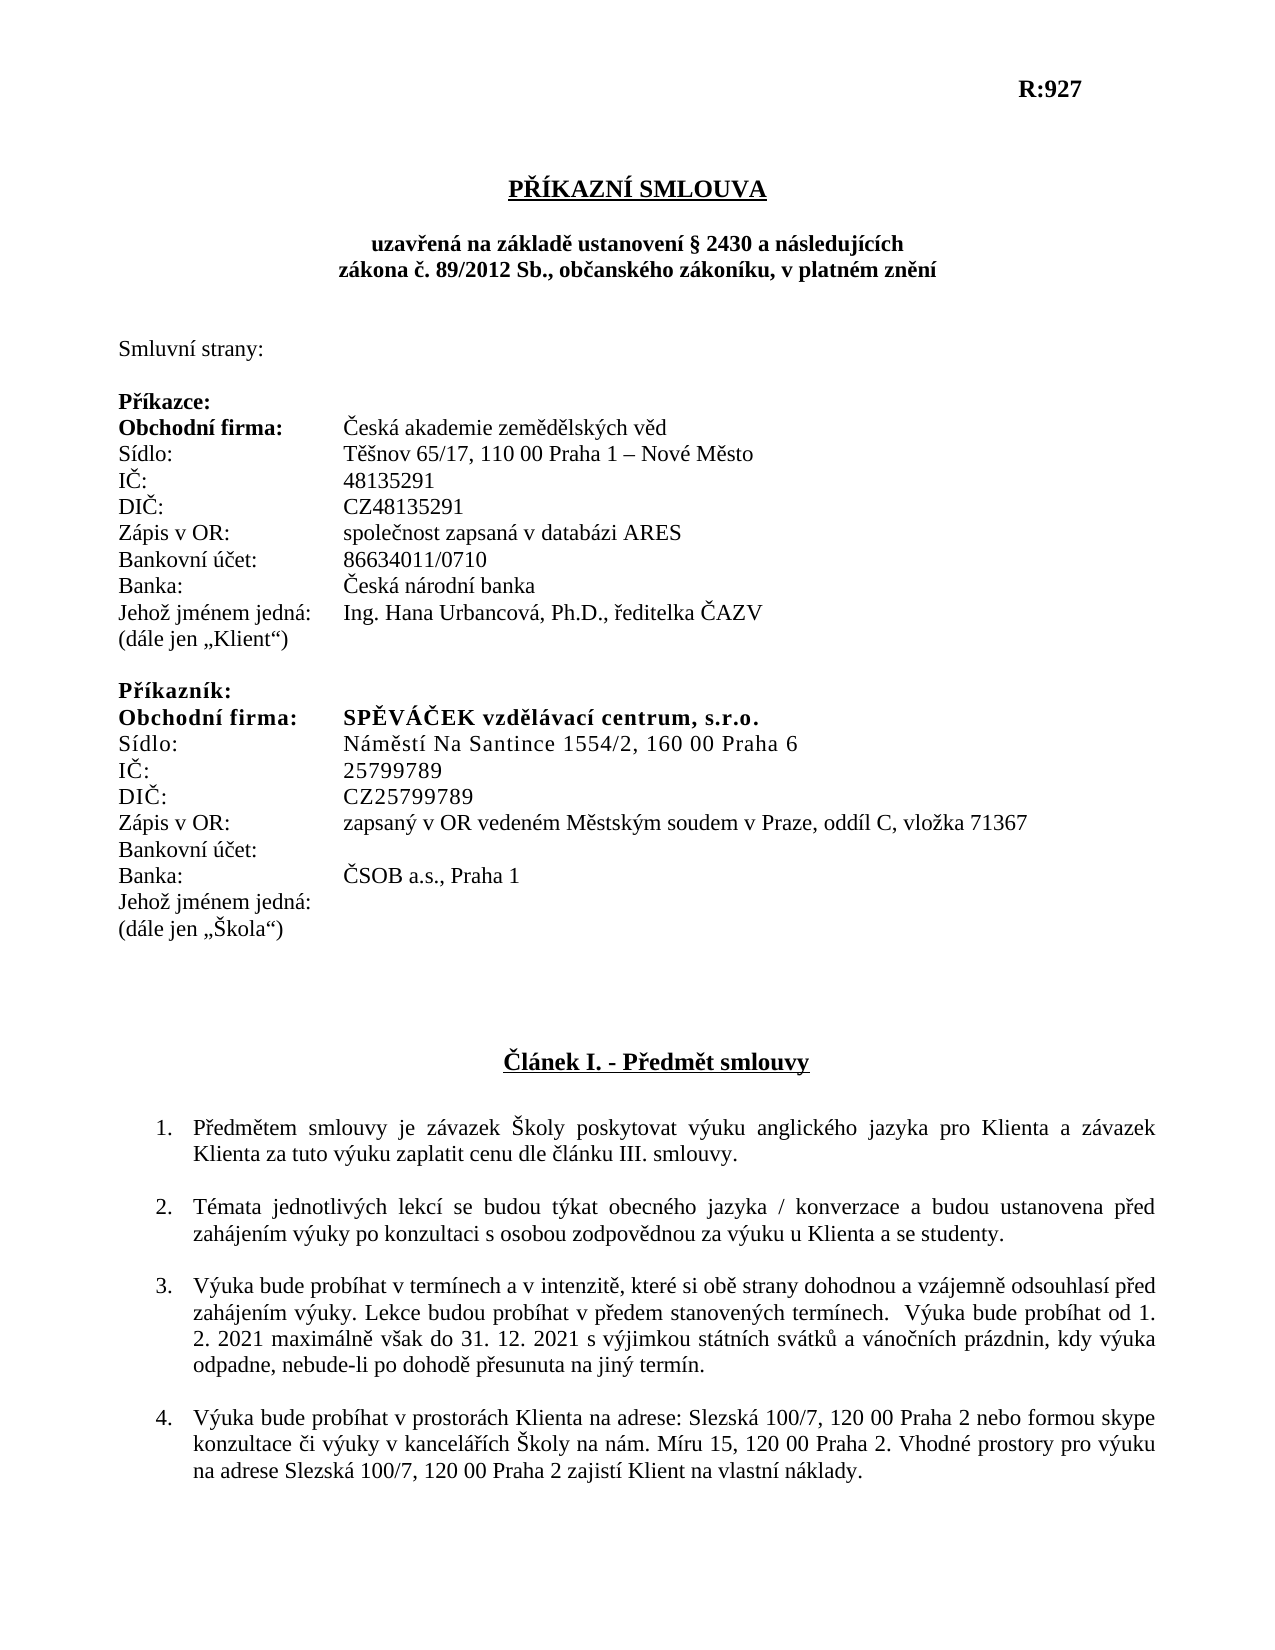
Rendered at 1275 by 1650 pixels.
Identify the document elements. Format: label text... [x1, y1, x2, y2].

text Banka: Česká národní banka [118, 572, 1157, 598]
text Obchodní firma: Česká akademie zemědělských věd [118, 414, 1157, 440]
text Jehož jménem jedná: [118, 888, 1157, 915]
text Smluvní strany: [118, 335, 1157, 361]
text zákona č. 89/2012 Sb., občanského zákoníku, v platném znění [118, 256, 1157, 282]
text DIČ: CZ25799789 [118, 783, 1157, 809]
text Obchodní firma: SPĚVÁČEK vzdělávací centrum, s.r.o. [118, 704, 1157, 730]
text Příkazce: [118, 388, 1157, 414]
text Banka: ČSOB a.s., Praha 1 [118, 862, 1157, 888]
text Příkazník: [118, 678, 1157, 704]
text Zápis v OR: zapsaný v OR vedeném Městským soudem v Praze, oddíl C, vložka 71367 [118, 809, 1157, 836]
list Předmětem smlouvy je závazek Školy poskytovat výuku anglického jazyka pro Klienta a závazek Klienta za tuto výuku zaplatit cenu dle článku III. smlouvy. [155, 1114, 1157, 1167]
text Bankovní účet: [118, 836, 1157, 862]
text IČ: 25799789 [118, 757, 1157, 783]
text uzavřená na základě ustanovení § 2430 a následujících [118, 229, 1157, 256]
text Bankovní účet: 86634011/0710 [118, 546, 1157, 572]
list Výuka bude probíhat v termínech a v intenzitě, které si obě strany dohodnou a vzájemně odsouhlasí před zahájením výuky. Lekce budou probíhat v předem stanovených termínech. Výuka bude probíhat od 1. 2. 2021 maximálně však do 31. 12. 2021 s výjimkou státních svátků a vánočních prázdnin, kdy výuka odpadne, nebude-li po dohodě přesunuta na jiný termín. [155, 1272, 1157, 1378]
text Sídlo: Těšnov 65/17, 110 00 Praha 1 – Nové Město [118, 440, 1157, 467]
text Jehož jménem jedná: Ing. Hana Urbancová, Ph.D., ředitelka ČAZV [118, 598, 1157, 625]
list Témata jednotlivých lekcí se budou týkat obecného jazyka / konverzace a budou ustanovena před zahájením výuky po konzultaci s osobou zodpovědnou za výuku u Klienta a se studenty. [155, 1193, 1157, 1246]
list Výuka bude probíhat v prostorách Klienta na adrese: Slezská 100/7, 120 00 Praha 2 nebo formou skype konzultace či výuky v kancelářích Školy na nám. Míru 15, 120 00 Praha 2. Vhodné prostory pro výuku na adrese Slezská 100/7, 120 00 Praha 2 zajistí Klient na vlastní náklady. [155, 1404, 1157, 1483]
text Zápis v OR: společnost zapsaná v databázi ARES [118, 519, 1157, 546]
text Sídlo: Náměstí Na Santince 1554/2, 160 00 Praha 6 [118, 730, 1157, 757]
subtitle Článek I. - Předmět smlouvy [118, 1047, 1157, 1075]
text (dále jen „Škola“) [118, 915, 1157, 941]
text IČ: 48135291 [118, 467, 1157, 493]
text (dále jen „Klient“) [118, 625, 1157, 651]
text DIČ: CZ48135291 [118, 493, 1157, 519]
title PŘÍKAZNÍ SMLOUVA [118, 174, 1157, 203]
